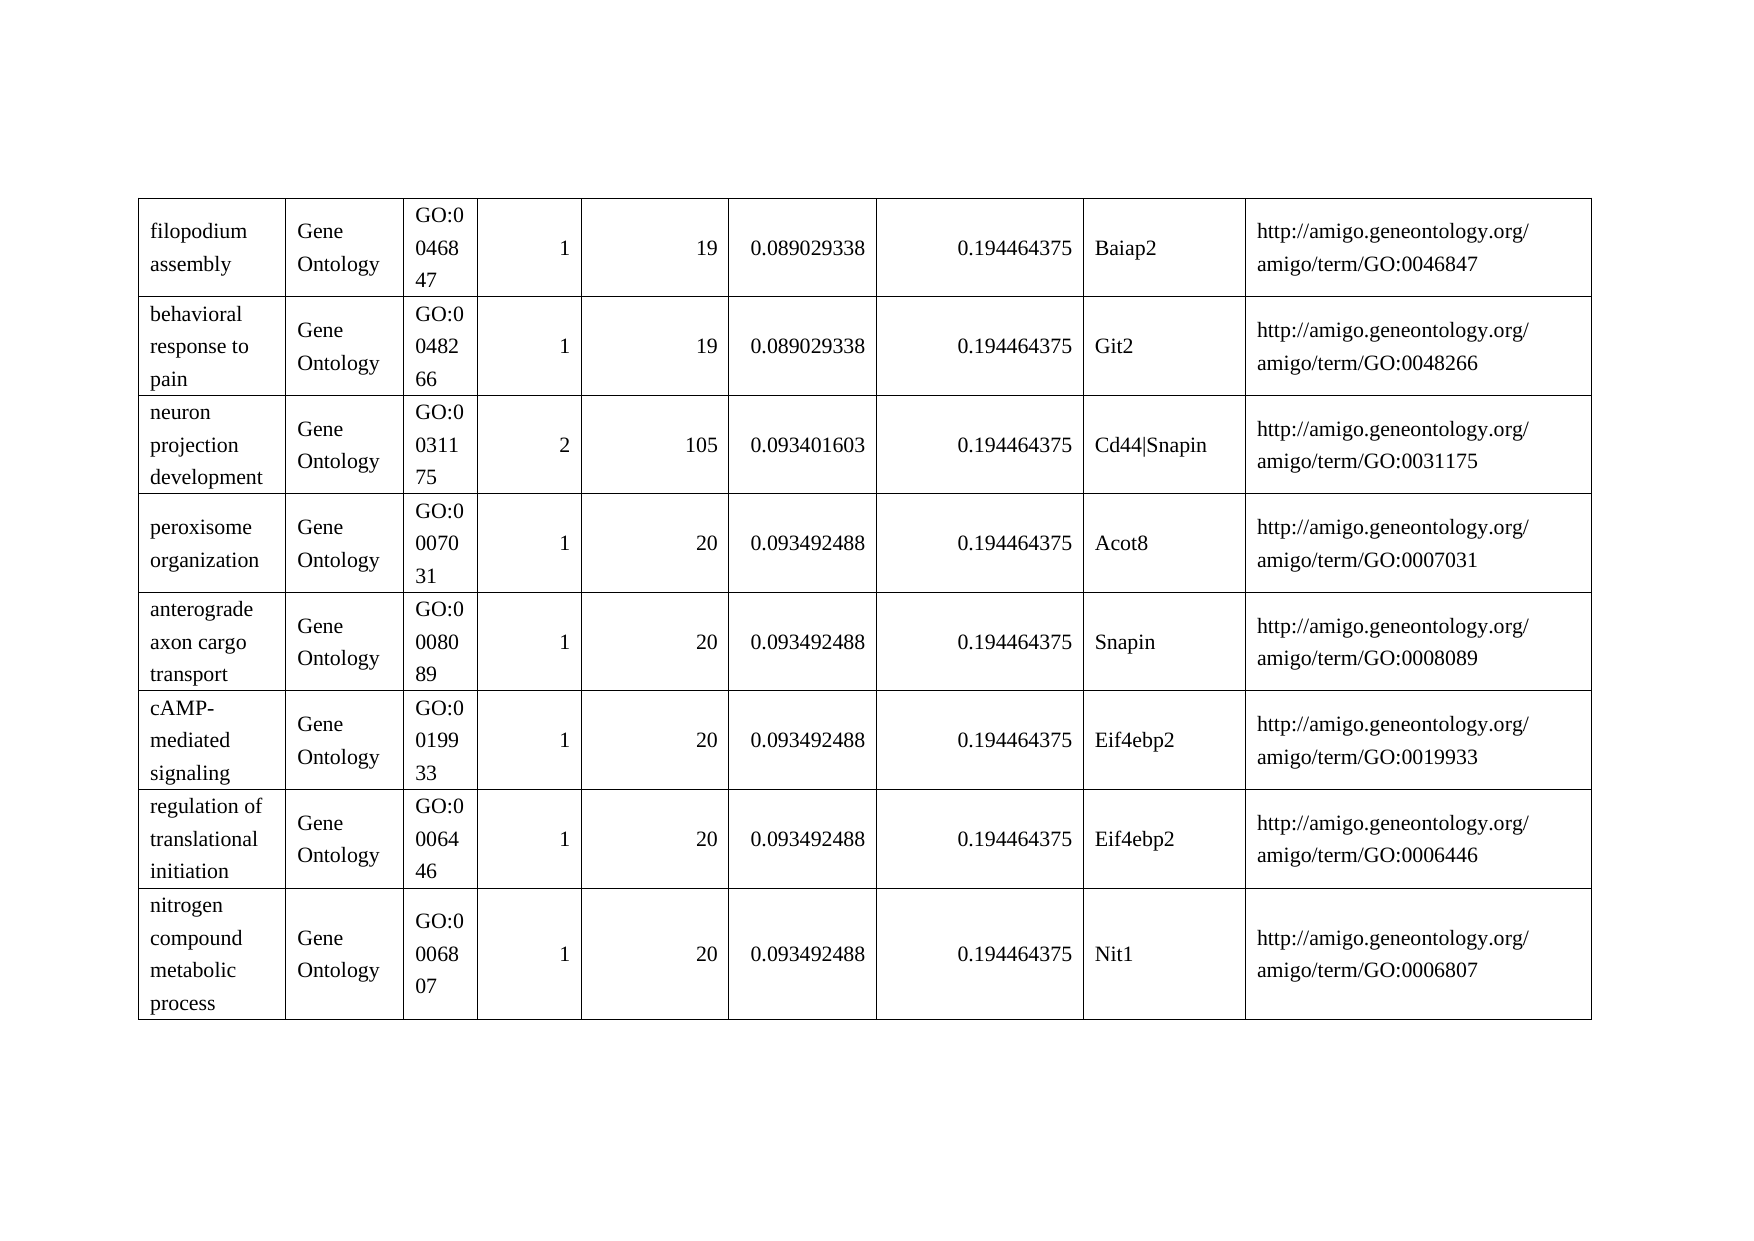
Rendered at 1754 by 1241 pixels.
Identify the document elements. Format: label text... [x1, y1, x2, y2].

table_cell 19 [582, 199, 728, 296]
table_cell http://amigo.geneontology.org/amigo/term/GO:0008089 [1246, 593, 1591, 690]
table_cell anterograde axon cargo transport [139, 593, 285, 690]
table_cell cAMP-mediated signaling [139, 691, 285, 789]
table_cell Snapin [1084, 593, 1245, 690]
table_cell 0.194464375 [877, 494, 1083, 592]
table_cell http://amigo.geneontology.org/amigo/term/GO:0031175 [1246, 396, 1591, 493]
table_cell http://amigo.geneontology.org/amigo/term/GO:0006446 [1246, 790, 1591, 887]
table_cell Gene Ontology [286, 199, 403, 296]
table_cell 0.194464375 [877, 593, 1083, 690]
table_cell Gene Ontology [286, 889, 403, 1018]
table_cell 0.194464375 [877, 396, 1083, 493]
table_cell GO:0007031 [404, 494, 477, 592]
table_cell GO:0048266 [404, 297, 477, 395]
table_cell 0.194464375 [877, 199, 1083, 296]
table_cell behavioral response to pain [139, 297, 285, 395]
table_cell 20 [582, 691, 728, 789]
table_cell http://amigo.geneontology.org/amigo/term/GO:0048266 [1246, 297, 1591, 395]
table_cell Gene Ontology [286, 396, 403, 493]
table_cell Nit1 [1084, 889, 1245, 1018]
table_cell 20 [582, 494, 728, 592]
table_cell 0.093492488 [729, 494, 876, 592]
table_cell Gene Ontology [286, 691, 403, 789]
table_cell Eif4ebp2 [1084, 691, 1245, 789]
table_cell 1 [478, 494, 581, 592]
table_cell Gene Ontology [286, 494, 403, 592]
table_cell 1 [478, 297, 581, 395]
table_cell http://amigo.geneontology.org/amigo/term/GO:0046847 [1246, 199, 1591, 296]
table_cell 105 [582, 396, 728, 493]
table_cell GO:0019933 [404, 691, 477, 789]
table_cell 0.093492488 [729, 691, 876, 789]
table_cell 0.093492488 [729, 889, 876, 1018]
table_cell http://amigo.geneontology.org/amigo/term/GO:0006807 [1246, 889, 1591, 1018]
table_cell 20 [582, 889, 728, 1018]
table_cell Acot8 [1084, 494, 1245, 592]
table_cell 19 [582, 297, 728, 395]
table_cell Gene Ontology [286, 790, 403, 887]
table_cell Gene Ontology [286, 593, 403, 690]
table_cell 0.089029338 [729, 199, 876, 296]
table_cell GO:0031175 [404, 396, 477, 493]
table_cell filopodium assembly [139, 199, 285, 296]
table_cell regulation of translational initiation [139, 790, 285, 887]
table_cell 0.194464375 [877, 790, 1083, 887]
table_cell 2 [478, 396, 581, 493]
table_cell Eif4ebp2 [1084, 790, 1245, 887]
table_cell http://amigo.geneontology.org/amigo/term/GO:0007031 [1246, 494, 1591, 592]
table_cell Git2 [1084, 297, 1245, 395]
table_cell Baiap2 [1084, 199, 1245, 296]
table_cell http://amigo.geneontology.org/amigo/term/GO:0019933 [1246, 691, 1591, 789]
table_cell 0.194464375 [877, 691, 1083, 789]
table_cell Gene Ontology [286, 297, 403, 395]
table_cell 1 [478, 889, 581, 1018]
table_cell GO:0046847 [404, 199, 477, 296]
table_cell 0.194464375 [877, 889, 1083, 1018]
table_cell 1 [478, 691, 581, 789]
table_cell 0.194464375 [877, 297, 1083, 395]
table_cell peroxisome organization [139, 494, 285, 592]
table_cell 20 [582, 790, 728, 887]
table_cell nitrogen compound metabolic process [139, 889, 285, 1018]
table_cell 0.093492488 [729, 790, 876, 887]
table_cell 0.089029338 [729, 297, 876, 395]
table_cell 1 [478, 790, 581, 887]
table_cell 1 [478, 593, 581, 690]
table_cell GO:0006446 [404, 790, 477, 887]
table_cell Cd44|Snapin [1084, 396, 1245, 493]
table_cell 1 [478, 199, 581, 296]
table_cell 0.093401603 [729, 396, 876, 493]
table_cell neuron projection development [139, 396, 285, 493]
table_cell GO:0008089 [404, 593, 477, 690]
table_cell 20 [582, 593, 728, 690]
table_cell GO:0006807 [404, 889, 477, 1018]
table_cell 0.093492488 [729, 593, 876, 690]
